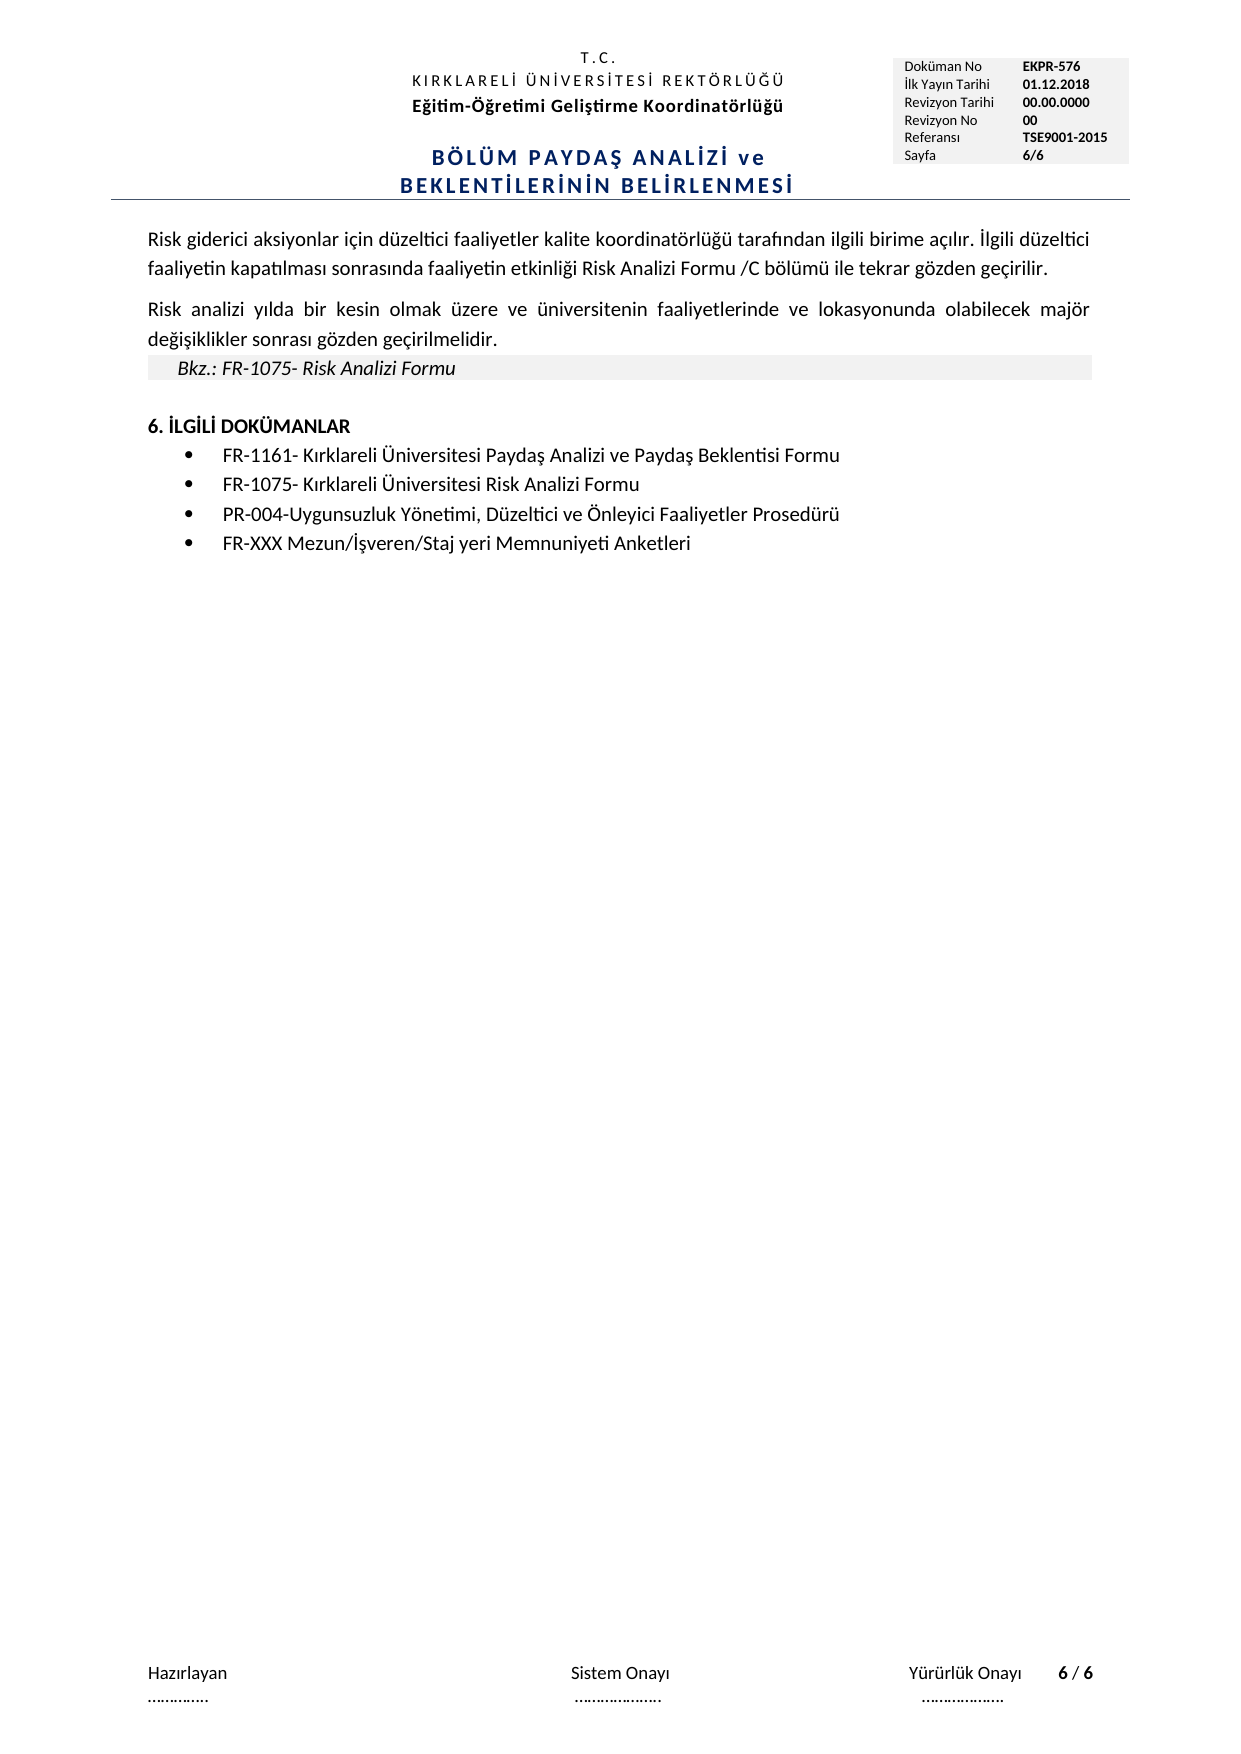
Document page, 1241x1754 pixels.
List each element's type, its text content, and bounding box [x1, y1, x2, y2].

list FR-1075- Kırklareli Üniversitesi Risk Analizi Formu [185, 472, 1092, 497]
text Risk giderici aksiyonlar için düzeltici faaliyetler kalite koordinatörlüğü tarafından ilgili birime açılır. İlgili düzeltici faaliyetin kapatılması sonrasında faaliyetin etkinliği Risk Analizi Formu /C bölümü ile tekrar gözden geçirilir. [148, 226, 1092, 280]
text Bkz.: FR-1075- Risk Analizi Formu [148, 355, 1092, 380]
subtitle 6. İLGİLİ DOKÜMANLAR [148, 413, 1092, 439]
list FR-1161- Kırklareli Üniversitesi Paydaş Analizi ve Paydaş Beklentisi Formu [185, 442, 1092, 468]
text Risk analizi yılda bir kesin olmak üzere ve üniversitenin faaliyetlerinde ve lokasyonunda olabilecek majör değişiklikler sonrası gözden geçirilmelidir. [148, 297, 1092, 351]
list FR-XXX Mezun/İşveren/Staj yeri Memnuniyeti Anketleri [185, 530, 1092, 555]
list PR-004-Uygunsuzluk Yönetimi, Düzeltici ve Önleyici Faaliyetler Prosedürü [185, 501, 1092, 526]
